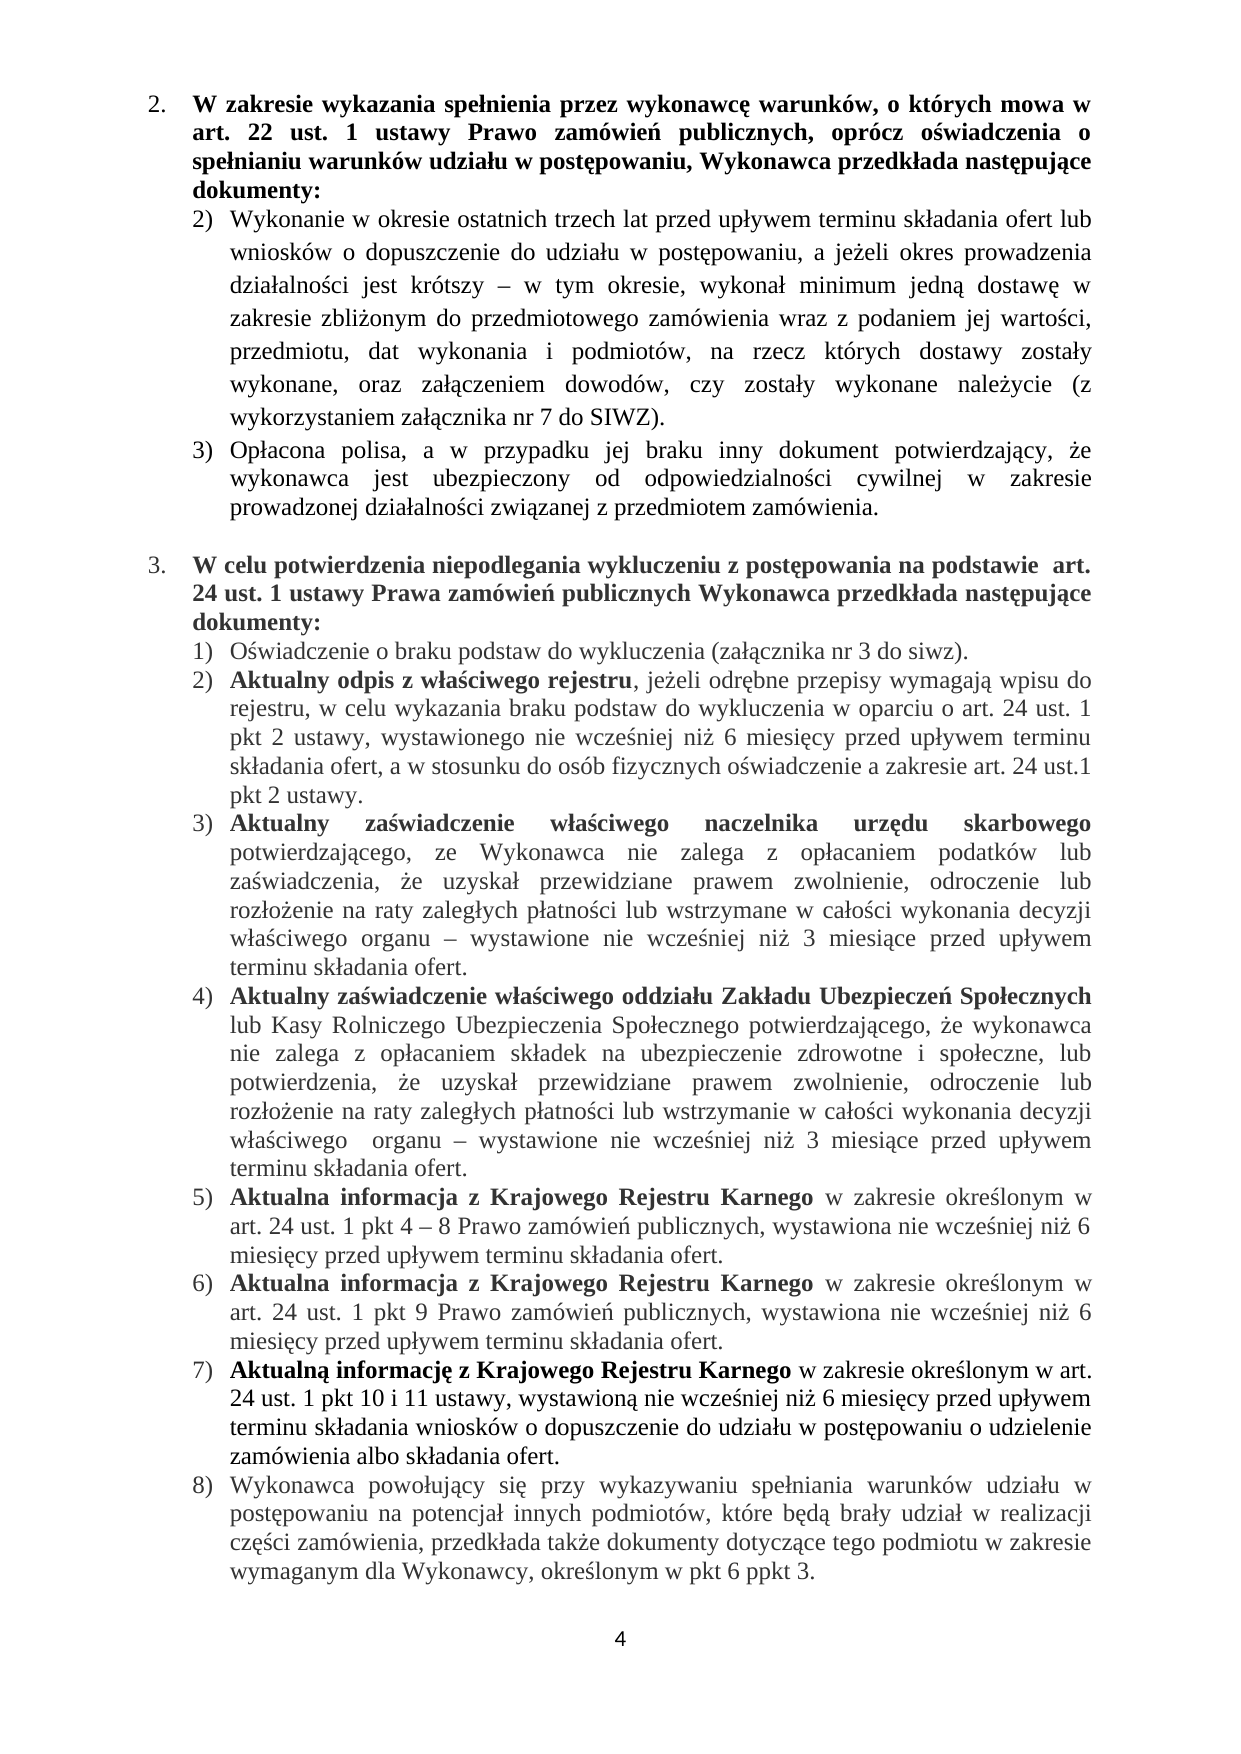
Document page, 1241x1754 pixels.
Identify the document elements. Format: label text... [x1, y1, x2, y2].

list Wykonanie w okresie ostatnich trzech lat przed upływem terminu składania ofert lub wniosków o dopuszczenie do udziału w postępowaniu, a jeżeli okres prowadzenia działalności jest krótszy – w tym okresie, wykonał minimum jedną dostawę w zakresie zbliżonym do przedmiotowego zamówienia wraz z podaniem jej wartości, przedmiotu, dat wykonania i podmiotów, na rzecz których dostawy zostały wykonane, oraz załączeniem dowodów, czy zostały wykonane należycie (z wykorzystaniem załącznika nr 7 do SIWZ). [192, 204, 1092, 431]
list Wykonawca powołujący się przy wykazywaniu spełniania warunków udziału w postępowaniu na potencjał innych podmiotów, które będą brały udział w realizacji części zamówienia, przedkłada także dokumenty dotyczące tego podmiotu w zakresie wymaganym dla Wykonawcy, określonym w pkt 6 ppkt 3. [192, 1470, 1092, 1585]
list Aktualną informację z Krajowego Rejestru Karnego w zakresie określonym w art. 24 ust. 1 pkt 10 i 11 ustawy, wystawioną nie wcześniej niż 6 miesięcy przed upływem terminu składania wniosków o dopuszczenie do udziału w postępowaniu o udzielenie zamówienia albo składania ofert. [192, 1355, 1092, 1470]
list Aktualna informacja z Krajowego Rejestru Karnego w zakresie określonym w art. 24 ust. 1 pkt 9 Prawo zamówień publicznych, wystawiona nie wcześniej niż 6 miesięcy przed upływem terminu składania ofert. [192, 1268, 1092, 1355]
list Aktualny zaświadczenie właściwego naczelnika urzędu skarbowego potwierdzającego, ze Wykonawca nie zalega z opłacaniem podatków lub zaświadczenia, że uzyskał przewidziane prawem zwolnienie, odroczenie lub rozłożenie na raty zaległych płatności lub wstrzymane w całości wykonania decyzji właściwego organu – wystawione nie wcześniej niż 3 miesiące przed upływem terminu składania ofert. [192, 808, 1092, 981]
list Oświadczenie o braku podstaw do wykluczenia (załącznika nr 3 do siwz). [192, 636, 1092, 665]
list W zakresie wykazania spełnienia przez wykonawcę warunków, o których mowa w art. 22 ust. 1 ustawy Prawo zamówień publicznych, oprócz oświadczenia o spełnianiu warunków udziału w postępowaniu, Wykonawca przedkłada następujące dokumenty: [148, 89, 1092, 204]
list Opłacona polisa, a w przypadku jej braku inny dokument potwierdzający, że wykonawca jest ubezpieczony od odpowiedzialności cywilnej w zakresie prowadzonej działalności związanej z przedmiotem zamówienia. [192, 435, 1092, 521]
list Aktualny zaświadczenie właściwego oddziału Zakładu Ubezpieczeń Społecznych lub Kasy Rolniczego Ubezpieczenia Społecznego potwierdzającego, że wykonawca nie zalega z opłacaniem składek na ubezpieczenie zdrowotne i społeczne, lub potwierdzenia, że uzyskał przewidziane prawem zwolnienie, odroczenie lub rozłożenie na raty zaległych płatności lub wstrzymanie w całości wykonania decyzji właściwego organu – wystawione nie wcześniej niż 3 miesiące przed upływem terminu składania ofert. [192, 981, 1092, 1182]
list Aktualny odpis z właściwego rejestru, jeżeli odrębne przepisy wymagają wpisu do rejestru, w celu wykazania braku podstaw do wykluczenia w oparciu o art. 24 ust. 1 pkt 2 ustawy, wystawionego nie wcześniej niż 6 miesięcy przed upływem terminu składania ofert, a w stosunku do osób fizycznych oświadczenie a zakresie art. 24 ust.1 pkt 2 ustawy. [192, 665, 1092, 808]
list W celu potwierdzenia niepodlegania wykluczeniu z postępowania na podstawie art. 24 ust. 1 ustawy Prawa zamówień publicznych Wykonawca przedkłada następujące dokumenty: [148, 550, 1092, 636]
list Aktualna informacja z Krajowego Rejestru Karnego w zakresie określonym w art. 24 ust. 1 pkt 4 – 8 Prawo zamówień publicznych, wystawiona nie wcześniej niż 6 miesięcy przed upływem terminu składania ofert. [192, 1182, 1092, 1268]
